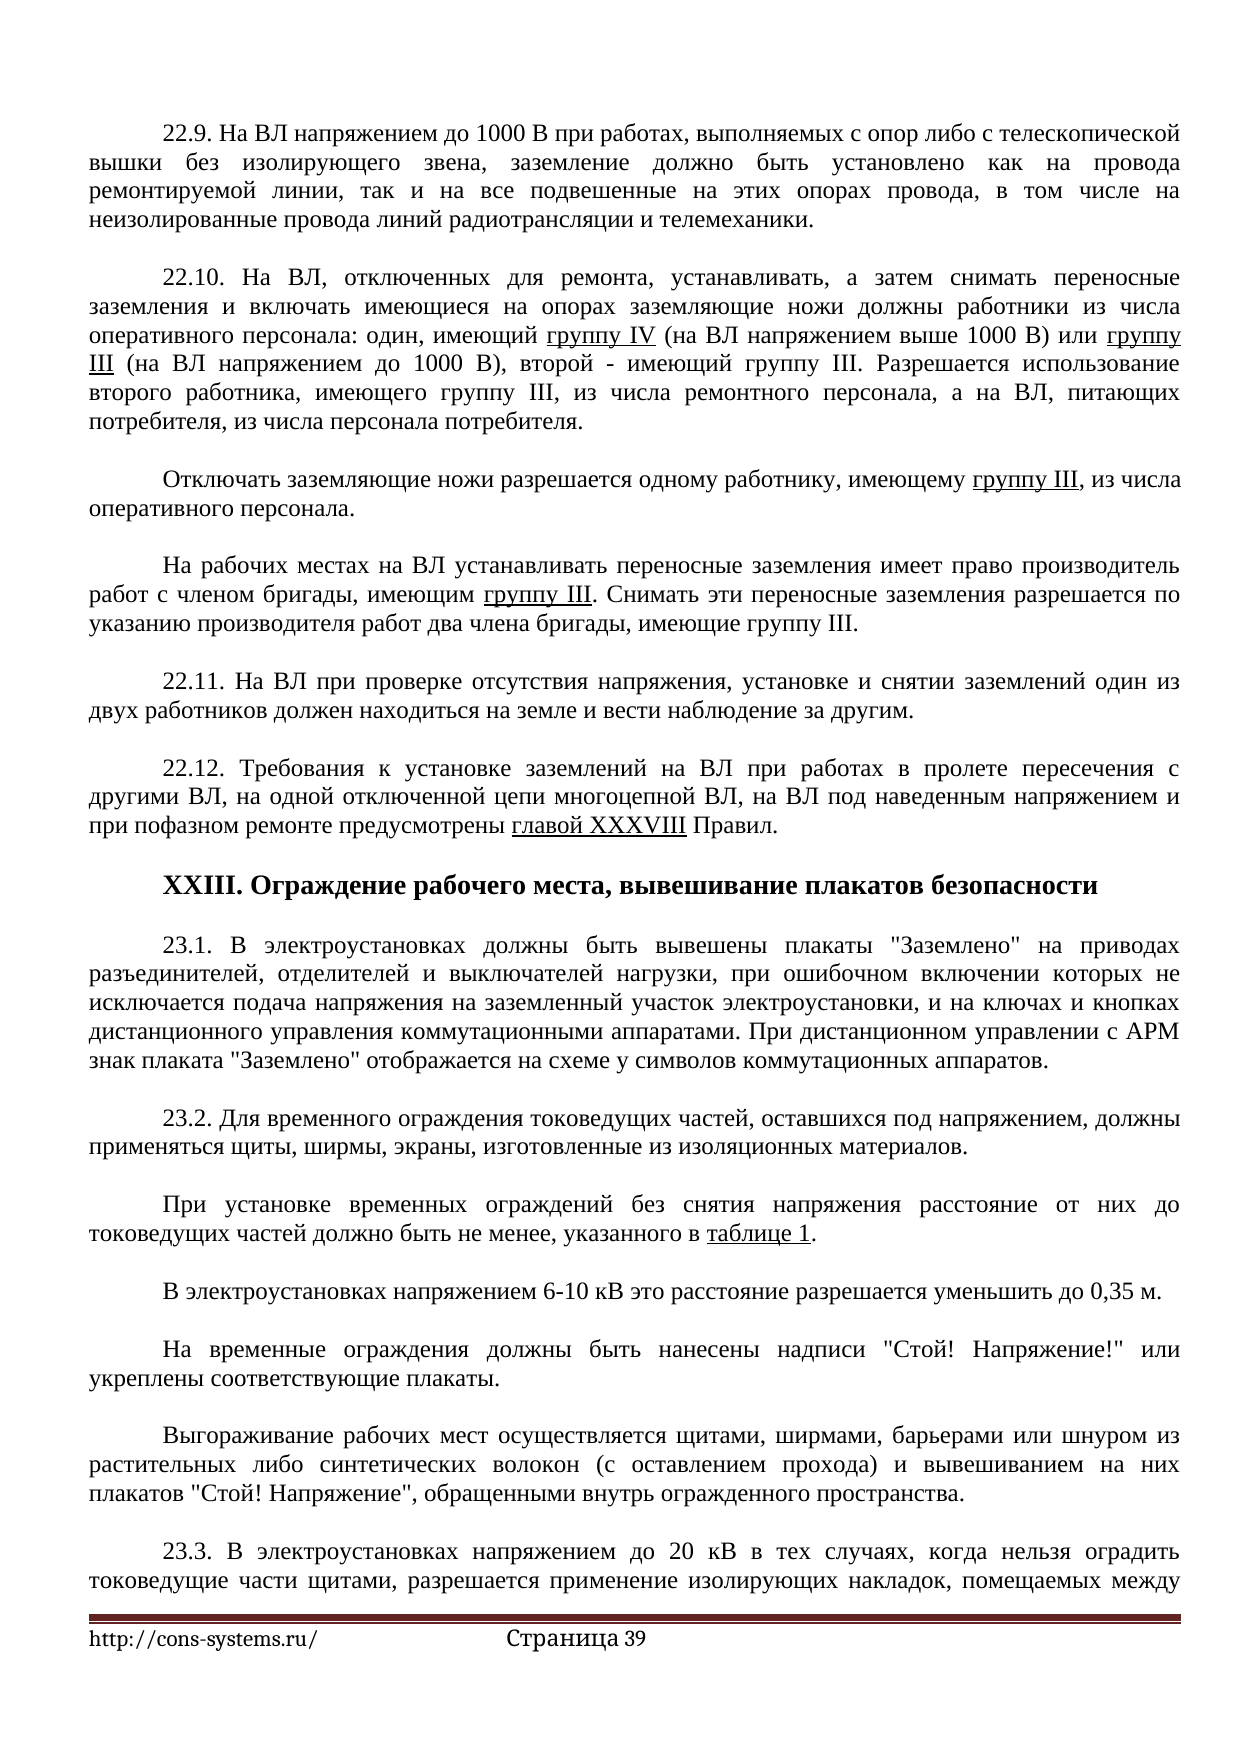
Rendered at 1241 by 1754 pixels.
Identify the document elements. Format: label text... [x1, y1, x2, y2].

text Выгораживание рабочих мест осуществляется щитами, ширмами, барьерами или шнуром из растительных либо синтетических волокон (с оставлением прохода) и вывешиванием на них плакатов "Стой! Напряжение", обращенными внутрь огражденного пространства. [89, 1421, 1181, 1507]
text XXIII. Ограждение рабочего места, вывешивание плакатов безопасности [89, 868, 1181, 901]
text Отключать заземляющие ножи разрешается одному работнику, имеющему группу III, из числа оперативного персонала. [89, 464, 1181, 521]
text На временные ограждения должны быть нанесены надписи "Стой! Напряжение!" или укреплены соответствующие плакаты. [89, 1334, 1181, 1391]
text В электроустановках напряжением 6-10 кВ это расстояние разрешается уменьшить до 0,35 м. [89, 1276, 1181, 1305]
text 22.12. Требования к установке заземлений на ВЛ при работах в пролете пересечения с другими ВЛ, на одной отключенной цепи многоцепной ВЛ, на ВЛ под наведенным напряжением и при пофазном ремонте предусмотрены главой XXXVIII Правил. [89, 753, 1181, 839]
text 23.1. В электроустановках должны быть вывешены плакаты "Заземлено" на приводах разъединителей, отделителей и выключателей нагрузки, при ошибочном включении которых не исключается подача напряжения на заземленный участок электроустановки, и на ключах и кнопках дистанционного управления коммутационными аппаратами. При дистанционном управлении с АРМ знак плаката "Заземлено" отображается на схеме у символов коммутационных аппаратов. [89, 930, 1181, 1073]
text 22.10. На ВЛ, отключенных для ремонта, устанавливать, а затем снимать переносные заземления и включать имеющиеся на опорах заземляющие ножи должны работники из числа оперативного персонала: один, имеющий группу IV (на ВЛ напряжением выше 1000 В) или группу III (на ВЛ напряжением до 1000 В), второй - имеющий группу III. Разрешается использование второго работника, имеющего группу III, из числа ремонтного персонала, а на ВЛ, питающих потребителя, из числа персонала потребителя. [89, 262, 1181, 435]
text 22.11. На ВЛ при проверке отсутствия напряжения, установке и снятии заземлений один из двух работников должен находиться на земле и вести наблюдение за другим. [89, 666, 1181, 723]
text 22.9. На ВЛ напряжением до 1000 В при работах, выполняемых с опор либо с телескопической вышки без изолирующего звена, заземление должно быть установлено как на провода ремонтируемой линии, так и на все подвешенные на этих опорах провода, в том числе на неизолированные провода линий радиотрансляции и телемеханики. [89, 118, 1181, 233]
text 23.2. Для временного ограждения токоведущих частей, оставшихся под напряжением, должны применяться щиты, ширмы, экраны, изготовленные из изоляционных материалов. [89, 1103, 1181, 1160]
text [89, 1536, 1181, 1593]
text На рабочих местах на ВЛ устанавливать переносные заземления имеет право производитель работ с членом бригады, имеющим группу III. Снимать эти переносные заземления разрешается по указанию производителя работ два члена бригады, имеющие группу III. [89, 551, 1181, 637]
text При установке временных ограждений без снятия напряжения расстояние от них до токоведущих частей должно быть не менее, указанного в таблице 1. [89, 1189, 1181, 1247]
